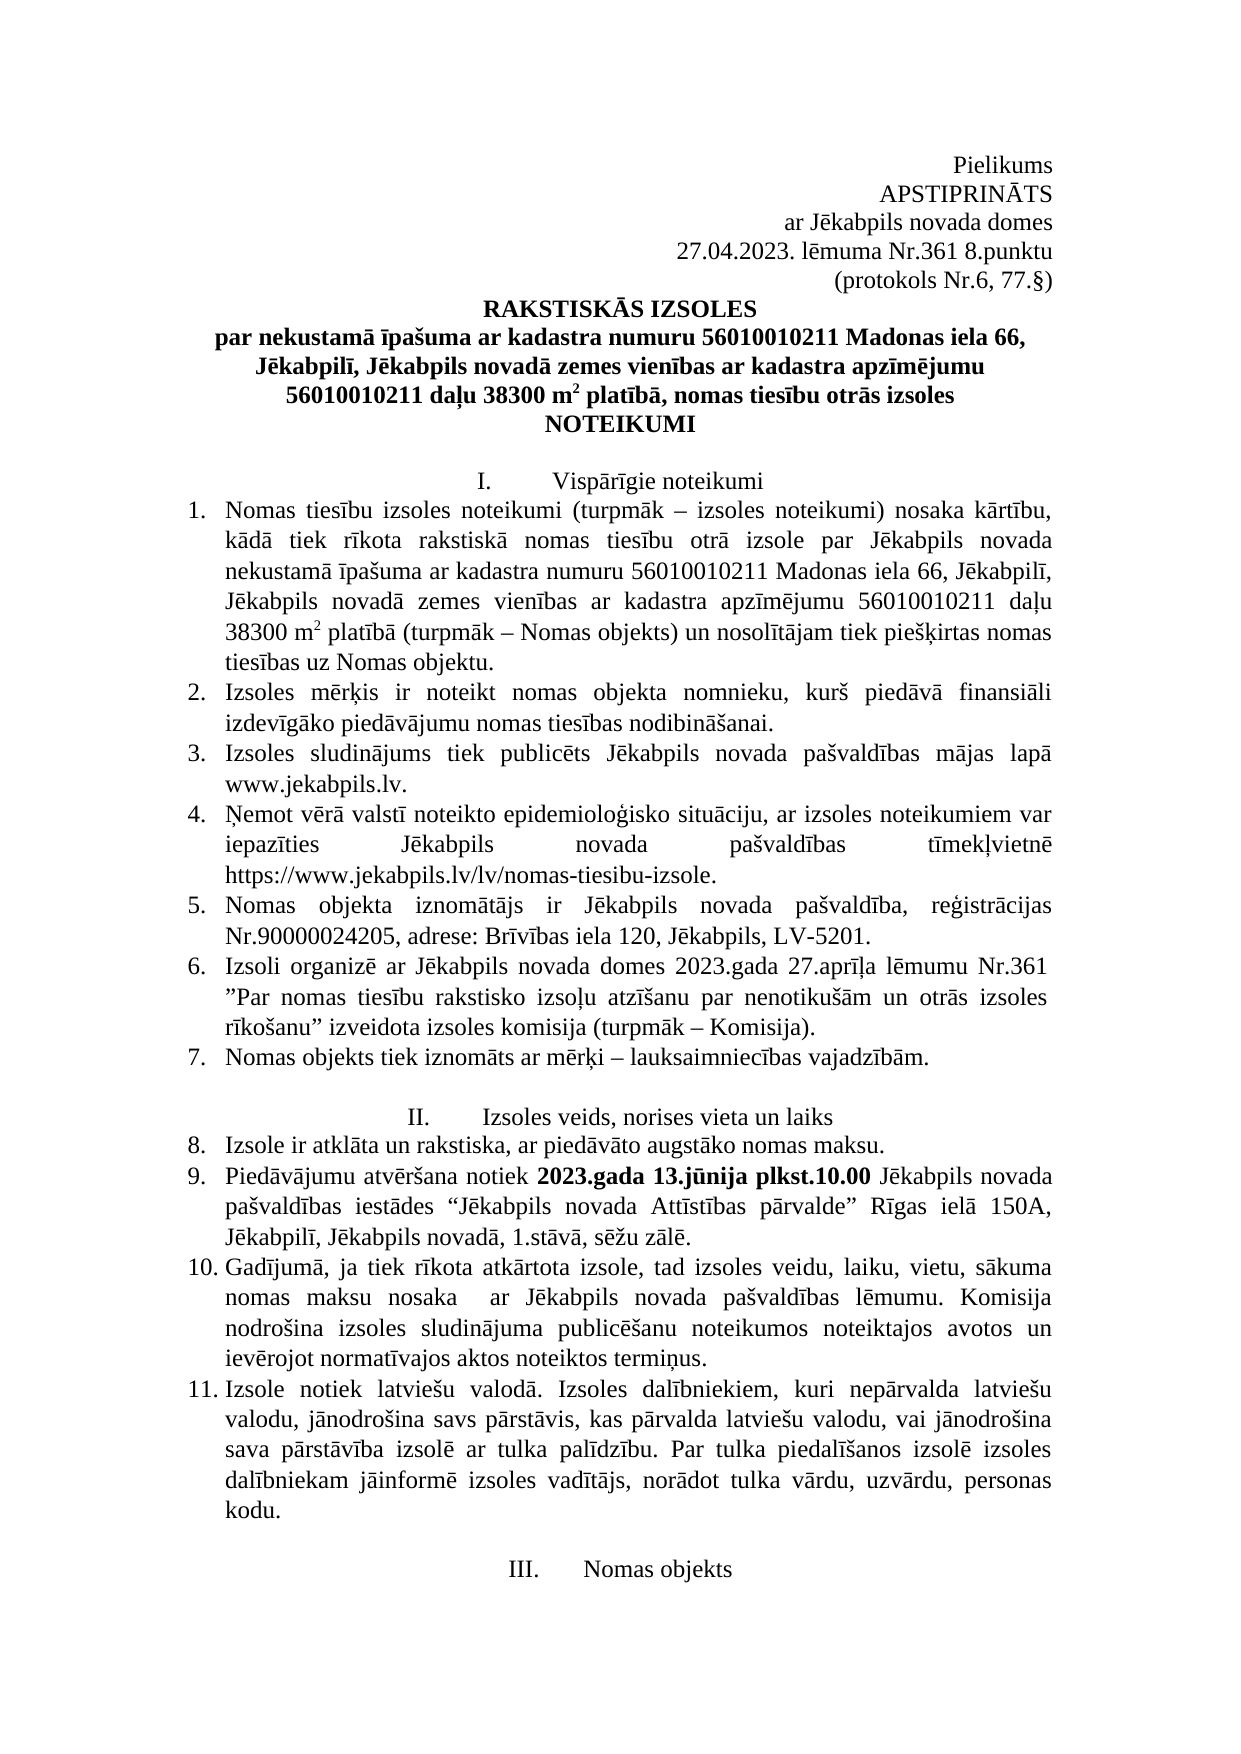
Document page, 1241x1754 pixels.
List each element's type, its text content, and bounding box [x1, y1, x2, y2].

text II. Izsoles veids, norises vieta un laiks [187, 1102, 1053, 1130]
text APSTIPRINĀTS [187, 179, 1053, 207]
list Izsoli organizē ar Jēkabpils novada domes 2023.gada 27.aprīļa lēmumu Nr.361 ”Par nomas tiesību rakstisko izsoļu atzīšanu par nenotikušām un otrās izsoles rīkošanu” izveidota izsoles komisija (turpmāk – Komisija). [187, 951, 1048, 1041]
text III. Nomas objekts [187, 1554, 1053, 1583]
list Izsole notiek latviešu valodā. Izsoles dalībniekiem, kuri nepārvalda latviešu valodu, jānodrošina savs pārstāvis, kas pārvalda latviešu valodu, vai jānodrošina sava pārstāvība izsolē ar tulka palīdzību. Par tulka piedalīšanos izsolē izsoles dalībniekam jāinformē izsoles vadītājs, norādot tulka vārdu, uzvārdu, personas kodu. [187, 1374, 1053, 1524]
text RAKSTISKĀS IZSOLES [187, 294, 1053, 322]
list Gadījumā, ja tiek rīkota atkārtota izsole, tad izsoles veidu, laiku, vietu, sākuma nomas maksu nosaka ar Jēkabpils novada pašvaldības lēmumu. Komisija nodrošina izsoles sludinājuma publicēšanu noteikumos noteiktajos avotos un ievērojot normatīvajos aktos noteiktos termiņus. [187, 1252, 1053, 1372]
list Piedāvājumu atvēršana notiek 2023.gada 13.jūnija plkst.10.00 Jēkabpils novada pašvaldības iestādes “Jēkabpils novada Attīstības pārvalde” Rīgas ielā 150A, Jēkabpilī, Jēkabpils novadā, 1.stāvā, sēžu zālē. [187, 1161, 1053, 1250]
text par nekustamā īpašuma ar kadastra numuru 56010010211 Madonas iela 66, Jēkabpilī, Jēkabpils novadā zemes vienības ar kadastra apzīmējumu 56010010211 daļu 38300 m2 platībā, nomas tiesību otrās izsoles [187, 322, 1053, 409]
list Nomas objekta iznomātājs ir Jēkabpils novada pašvaldība, reģistrācijas Nr.90000024205, adrese: Brīvības iela 120, Jēkabpils, LV-5201. [187, 890, 1053, 949]
text Pielikums [187, 150, 1053, 179]
list Ņemot vērā valstī noteikto epidemioloģisko situāciju, ar izsoles noteikumiem var iepazīties Jēkabpils novada pašvaldības tīmekļvietnē https://www.jekabpils.lv/lv/nomas-tiesibu-izsole. [187, 799, 1053, 889]
text ar Jēkabpils novada domes [187, 207, 1053, 236]
list Nomas tiesību izsoles noteikumi (turpmāk – izsoles noteikumi) nosaka kārtību, kādā tiek rīkota rakstiskā nomas tiesību otrā izsole par Jēkabpils novada nekustamā īpašuma ar kadastra numuru 56010010211 Madonas iela 66, Jēkabpilī, Jēkabpils novadā zemes vienības ar kadastra apzīmējumu 56010010211 daļu 38300 m2 platībā (turpmāk – Nomas objekts) un nosolītājam tiek piešķirtas nomas tiesības uz Nomas objektu. [187, 495, 1053, 676]
list Izsoles sludinājums tiek publicēts Jēkabpils novada pašvaldības mājas lapā www.jekabpils.lv. [187, 738, 1053, 797]
text 27.04.2023. lēmuma Nr.361 8.punktu [187, 236, 1053, 265]
text NOTEIKUMI [187, 409, 1053, 437]
list Izsole ir atklāta un rakstiska, ar piedāvāto augstāko nomas maksu. [187, 1130, 1053, 1159]
text (protokols Nr.6, 77.§) [187, 265, 1053, 294]
text I. Vispārīgie noteikumi [187, 466, 1053, 495]
list Nomas objekts tiek iznomāts ar mērķi – lauksaimniecības vajadzībām. [187, 1042, 1053, 1071]
list Izsoles mērķis ir noteikt nomas objekta nomnieku, kurš piedāvā finansiāli izdevīgāko piedāvājumu nomas tiesības nodibināšanai. [187, 677, 1053, 737]
